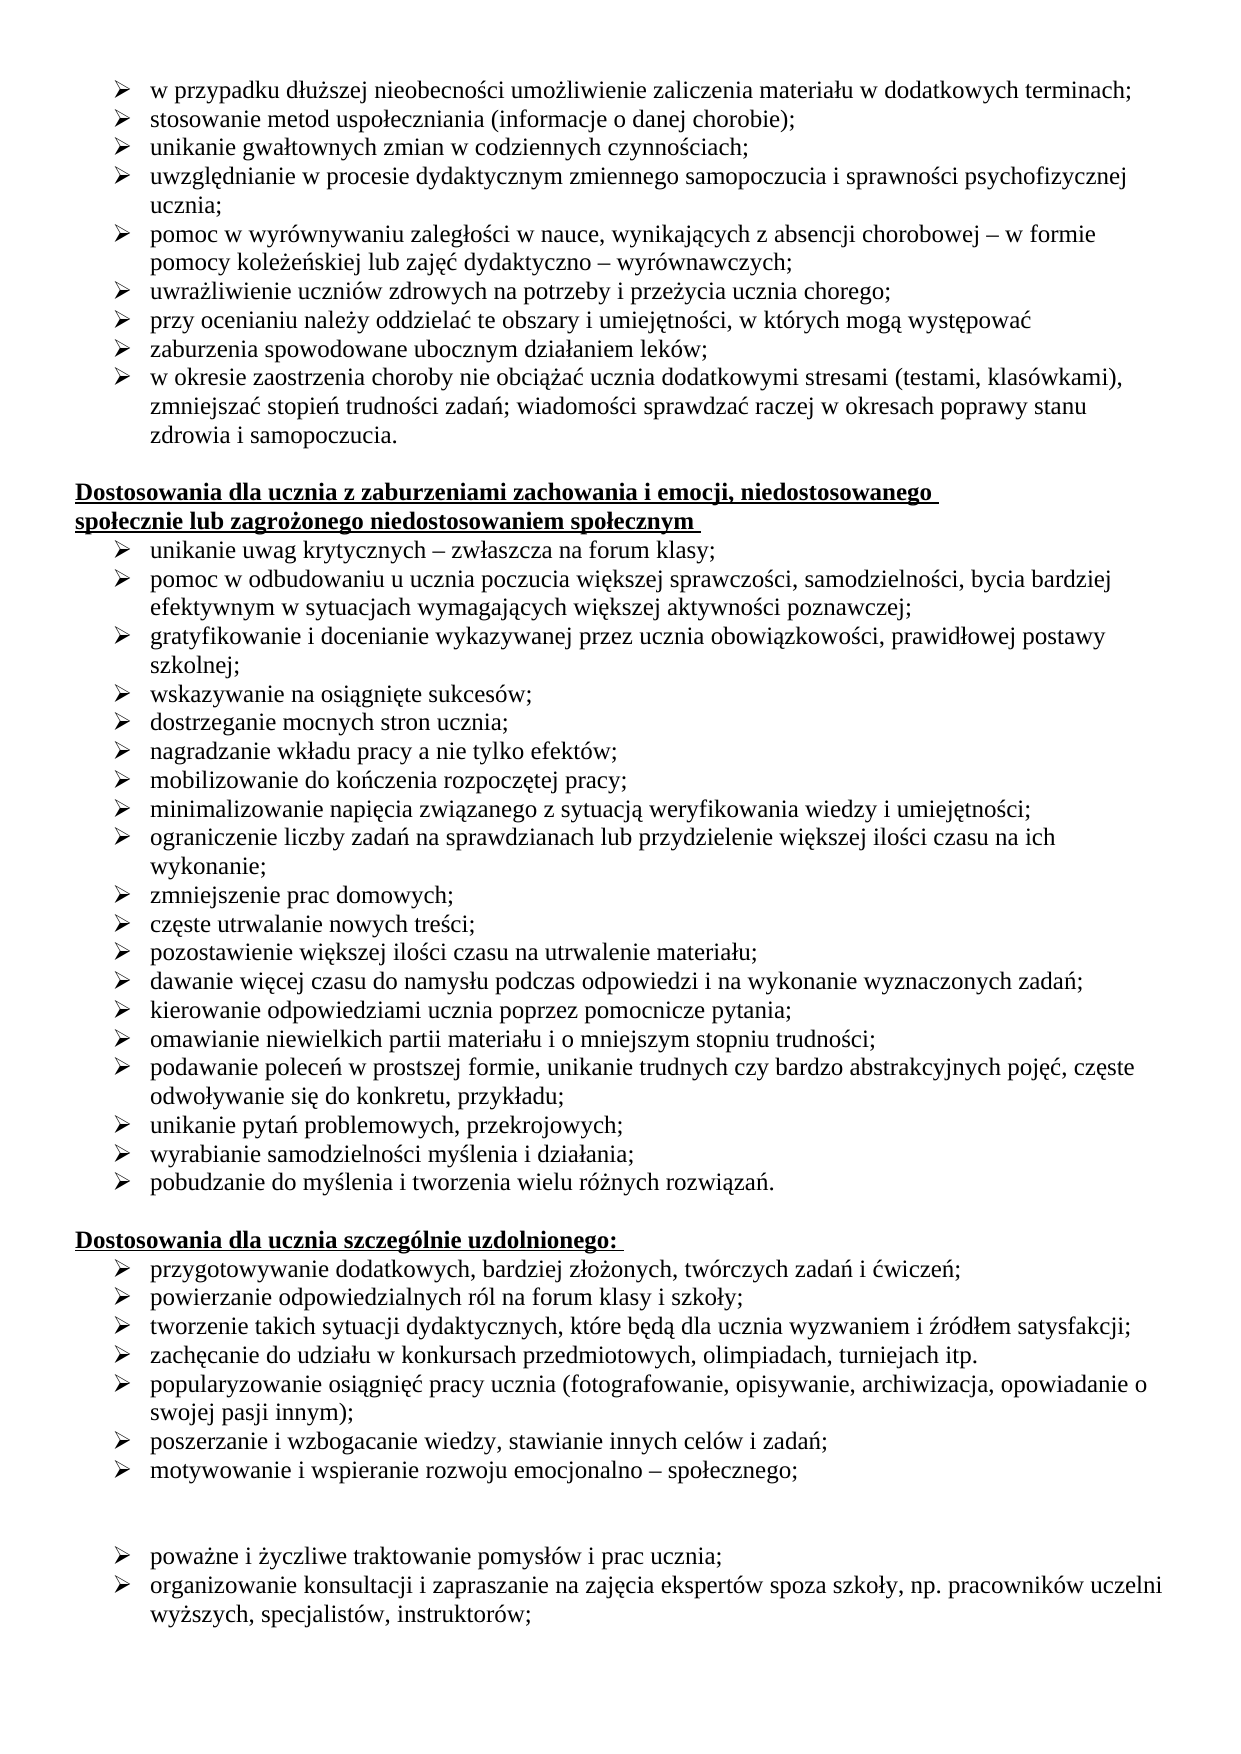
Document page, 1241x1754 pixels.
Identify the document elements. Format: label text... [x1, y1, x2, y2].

text Dostosowania dla ucznia z zaburzeniami zachowania i emocji, niedostosowanego [75, 477, 1165, 506]
list tworzenie takich sytuacji dydaktycznych, które będą dla ucznia wyzwaniem i źródłem satysfakcji; [112, 1311, 1165, 1340]
list unikanie uwag krytycznych – zwłaszcza na forum klasy; [112, 535, 1165, 564]
list popularyzowanie osiągnięć pracy ucznia (fotografowanie, opisywanie, archiwizacja, opowiadanie o swojej pasji innym); [112, 1369, 1165, 1426]
list w przypadku dłuższej nieobecności umożliwienie zaliczenia materiału w dodatkowych terminach; [112, 75, 1165, 104]
list dawanie więcej czasu do namysłu podczas odpowiedzi i na wykonanie wyznaczonych zadań; [112, 966, 1165, 995]
list zmniejszenie prac domowych; [112, 880, 1165, 909]
list wyrabianie samodzielności myślenia i działania; [112, 1139, 1165, 1167]
list uwzględnianie w procesie dydaktycznym zmiennego samopoczucia i sprawności psychofizycznej ucznia; [112, 161, 1165, 219]
list w okresie zaostrzenia choroby nie obciążać ucznia dodatkowymi stresami (testami, klasówkami), zmniejszać stopień trudności zadań; wiadomości sprawdzać raczej w okresach poprawy stanu zdrowia i samopoczucia. [112, 362, 1165, 449]
list pobudzanie do myślenia i tworzenia wielu różnych rozwiązań. [112, 1167, 1165, 1196]
list organizowanie konsultacji i zapraszanie na zajęcia ekspertów spoza szkoły, np. pracowników uczelni wyższych, specjalistów, instruktorów; [112, 1570, 1165, 1627]
list unikanie gwałtownych zmian w codziennych czynnościach; [112, 132, 1165, 161]
list unikanie pytań problemowych, przekrojowych; [112, 1110, 1165, 1139]
list mobilizowanie do kończenia rozpoczętej pracy; [112, 765, 1165, 794]
list wskazywanie na osiągnięte sukcesów; [112, 679, 1165, 707]
list zaburzenia spowodowane ubocznym działaniem leków; [112, 334, 1165, 362]
list zachęcanie do udziału w konkursach przedmiotowych, olimpiadach, turniejach itp. [112, 1340, 1165, 1369]
list kierowanie odpowiedziami ucznia poprzez pomocnicze pytania; [112, 995, 1165, 1024]
list pomoc w odbudowaniu u ucznia poczucia większej sprawczości, samodzielności, bycia bardziej efektywnym w sytuacjach wymagających większej aktywności poznawczej; [112, 564, 1165, 621]
list przy ocenianiu należy oddzielać te obszary i umiejętności, w których mogą występować [112, 305, 1165, 334]
list pozostawienie większej ilości czasu na utrwalenie materiału; [112, 937, 1165, 966]
list pomoc w wyrównywaniu zaległości w nauce, wynikających z absencji chorobowej – w formie pomocy koleżeńskiej lub zajęć dydaktyczno – wyrównawczych; [112, 219, 1165, 276]
list ograniczenie liczby zadań na sprawdzianach lub przydzielenie większej ilości czasu na ich wykonanie; [112, 822, 1165, 880]
list minimalizowanie napięcia związanego z sytuacją weryfikowania wiedzy i umiejętności; [112, 794, 1165, 822]
list nagradzanie wkładu pracy a nie tylko efektów; [112, 736, 1165, 765]
list motywowanie i wspieranie rozwoju emocjonalno – społecznego; [112, 1455, 1165, 1484]
list poszerzanie i wzbogacanie wiedzy, stawianie innych celów i zadań; [112, 1426, 1165, 1455]
list uwrażliwienie uczniów zdrowych na potrzeby i przeżycia ucznia chorego; [112, 276, 1165, 305]
list przygotowywanie dodatkowych, bardziej złożonych, twórczych zadań i ćwiczeń; [112, 1254, 1165, 1282]
list podawanie poleceń w prostszej formie, unikanie trudnych czy bardzo abstrakcyjnych pojęć, częste odwoływanie się do konkretu, przykładu; [112, 1052, 1165, 1110]
list omawianie niewielkich partii materiału i o mniejszym stopniu trudności; [112, 1024, 1165, 1052]
list częste utrwalanie nowych treści; [112, 909, 1165, 937]
text społecznie lub zagrożonego niedostosowaniem społecznym [75, 506, 1165, 535]
list powierzanie odpowiedzialnych ról na forum klasy i szkoły; [112, 1282, 1165, 1311]
list poważne i życzliwe traktowanie pomysłów i prac ucznia; [112, 1541, 1165, 1570]
text Dostosowania dla ucznia szczególnie uzdolnionego: [75, 1225, 1165, 1254]
list stosowanie metod uspołeczniania (informacje o danej chorobie); [112, 104, 1165, 132]
list dostrzeganie mocnych stron ucznia; [112, 707, 1165, 736]
list gratyfikowanie i docenianie wykazywanej przez ucznia obowiązkowości, prawidłowej postawy szkolnej; [112, 621, 1165, 679]
